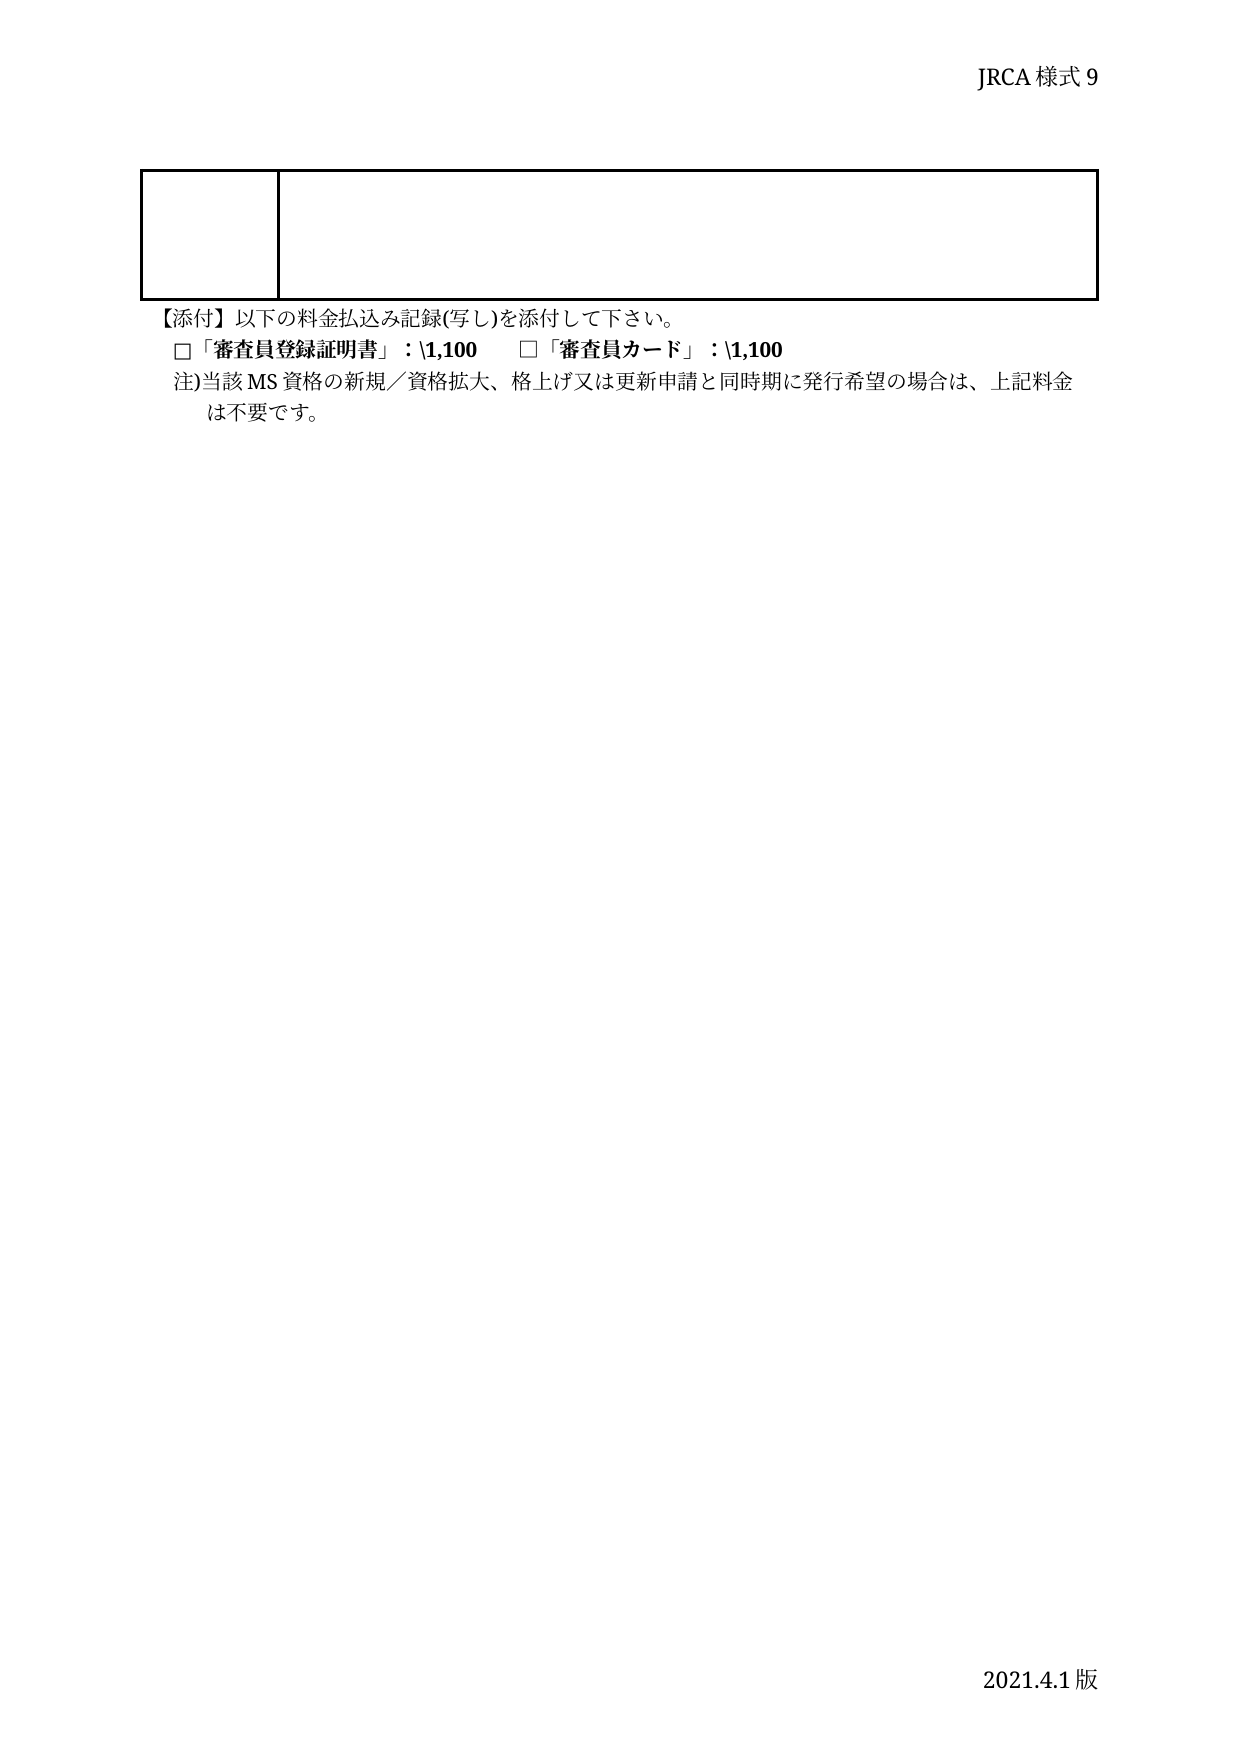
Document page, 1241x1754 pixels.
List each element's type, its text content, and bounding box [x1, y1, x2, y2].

table_cell 【添付】以下の料金払込み記録(写し)を添付して下さい。 □「審査員登録証明書」：\1,100 □「審査員カード」：\1,100 注)当該MS資格の新規／資格拡大、格上げ又は更新申請と同時期に発行希望の場合は、上記料金は不要です。 [142, 301, 1097, 427]
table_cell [280, 172, 1096, 298]
table_cell 理由 [143, 172, 277, 298]
